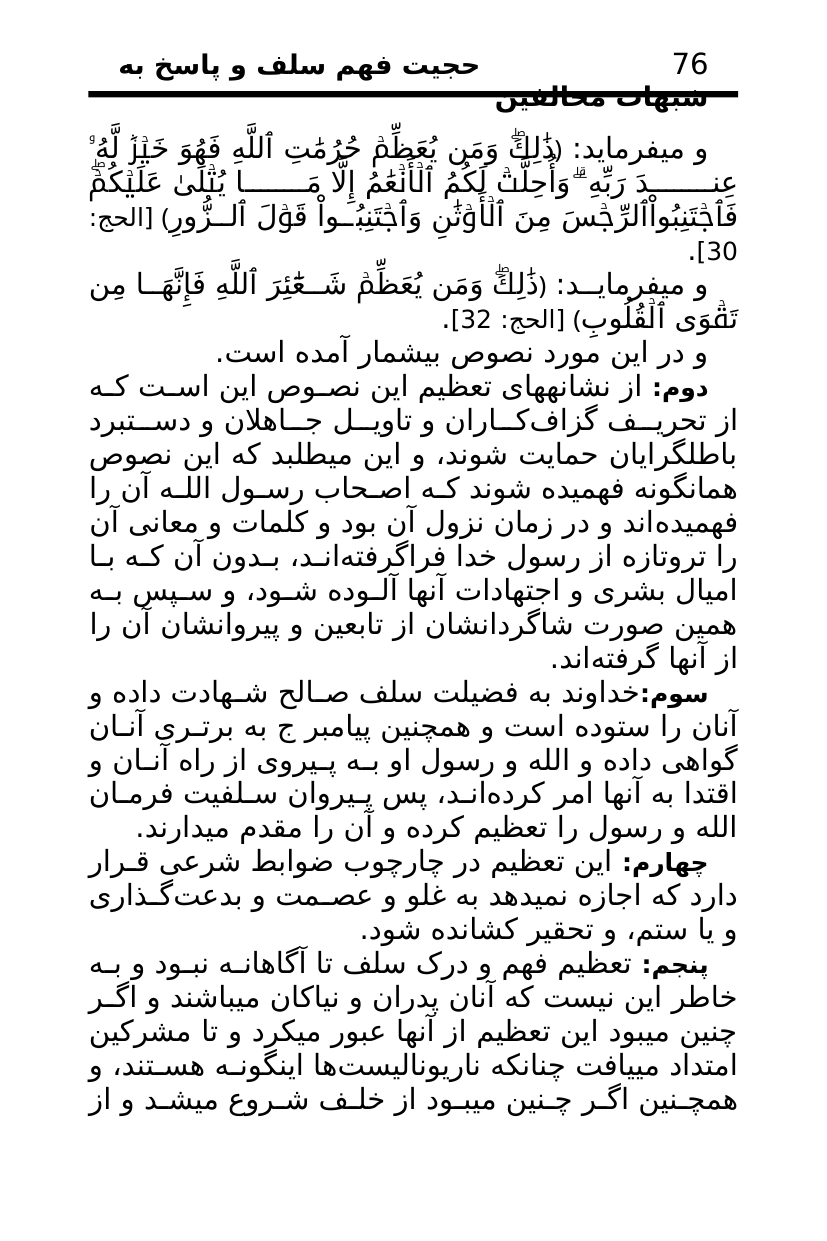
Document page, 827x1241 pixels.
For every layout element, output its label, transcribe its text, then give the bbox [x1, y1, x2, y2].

text و می‏فرماید: ﴿ذَٰلِكَۖ وَمَن يُعَظِّمۡ حُرُمَٰتِ ٱللَّهِ فَهُوَ خَيۡرٞ لَّهُۥ عِندَ رَبِّهِۦۗ وَأُحِلَّتۡ لَكُمُ ٱلۡأَنۡعَٰمُ إِلَّا مَا يُتۡلَىٰ عَلَيۡكُمۡۖ فَٱجۡتَنِبُواْٱلرِّجۡسَ مِنَ ٱلۡأَوۡثَٰنِ وَٱجۡتَنِبُواْ قَوۡلَ ٱلزُّورِ﴾ [الحج: 30]. [89, 132, 738, 267]
text دوم: از نشانه‏های تعظیم این نصوص این است که از تحریف گزاف‌کاران و تاویل جاهلان و دستبرد باطل‏گرایان حمایت شوند، و این می‏طلبد که این نصوص همان‏گونه فهمیده شوند که اصحاب رسول الله آن را فهمیده‌اند و در زمان نزول آن بود و کلمات و معانی آن را تروتازه از رسول خدا فراگرفته‌اند، بدون آن که با امیال بشری و اجتهادات آنها آلوده شود، و سپس به همین صورت شاگردان‏شان از تابعین و پیروان‏شان آن را از آنها گرفته‌اند. [89, 369, 738, 675]
text سوم:خداوند به فضیلت سلف صالح شهادت داده و آنان را ستوده است و همچنین پیامبر ج به برتری آنان گواهی داده و الله و رسول او به پیروی از راه آنان و اقتدا به آنها امر کرده‌اند، پس پیروان سلفیت فرمان الله و رسول را تعظیم کرده و آن را مقدم می‏دارند. [89, 675, 738, 845]
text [89, 947, 738, 1116]
text و می‏فرماید: ﴿ذَٰلِكَۖ وَمَن يُعَظِّمۡ شَعَٰٓئِرَ ٱللَّهِ فَإِنَّهَا مِن تَقۡوَى ٱلۡقُلُوبِ﴾ [الحج: 32]. [89, 267, 738, 335]
text چهارم: این تعظیم در چارچوب ضوابط شرعی قرار دارد که اجازه نمی‏دهد به غلو و عصمت و بدعت‌گذاری و یا ستم، و تحقیر کشانده شود. [89, 845, 738, 947]
text و در این مورد نصوص بیشمار آمده است. [89, 335, 738, 369]
